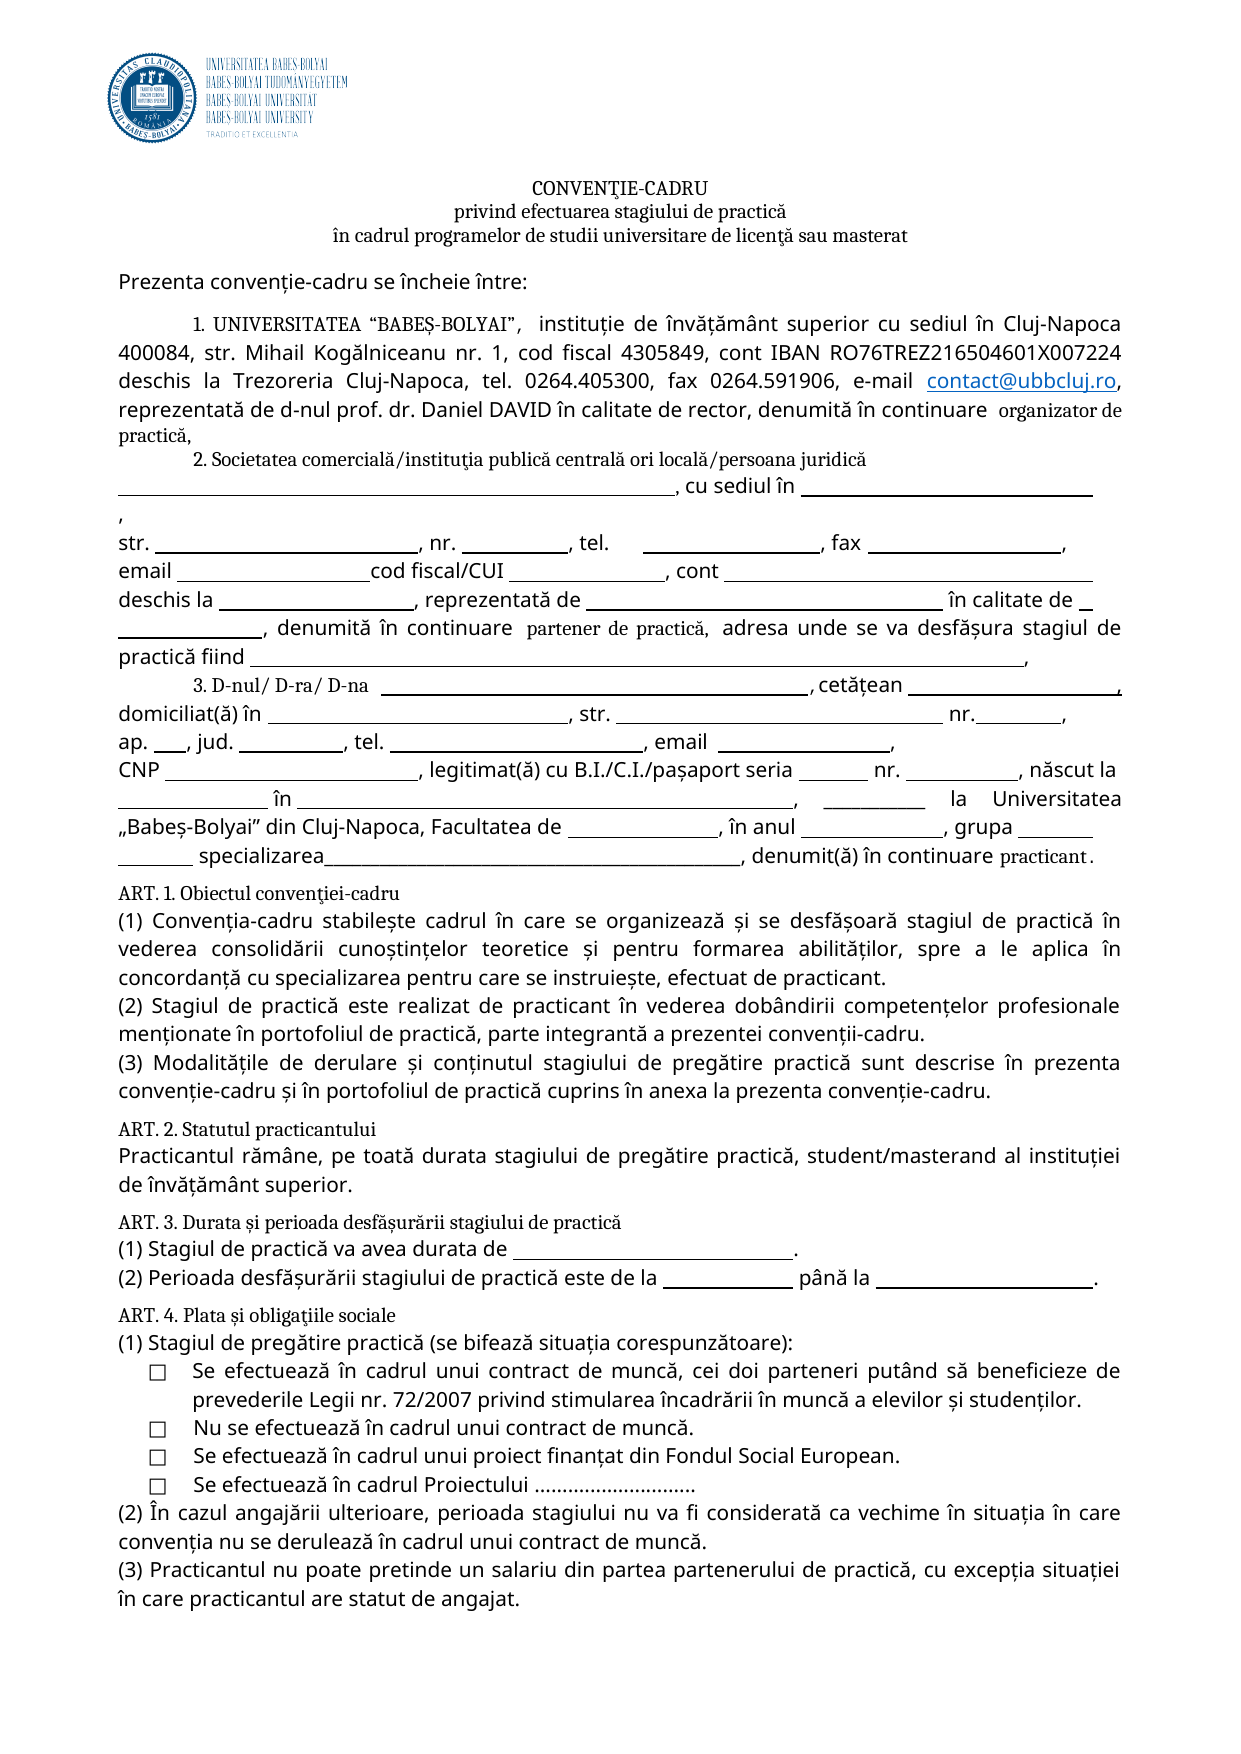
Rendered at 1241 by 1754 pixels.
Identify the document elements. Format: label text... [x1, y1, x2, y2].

picture [102, 47, 353, 146]
text privind efectuarea stagiului de practică [118, 200, 1122, 224]
text Prezenta convenţie-cadru se încheie între: [118, 267, 1122, 295]
text str. , nr. , tel. , fax , [118, 528, 1122, 556]
text (3) Modalităţile de derulare şi conţinutul stagiului de pregătire practică sunt descrise în prezenta convenţie-cadru şi în portofoliul de practică cuprins în anexa la prezenta convenţie-cadru. [118, 1048, 1122, 1105]
text CONVENŢIE-CADRU [118, 176, 1122, 200]
text ART. 1. Obiectul convenţiei-cadru [118, 882, 1122, 906]
text în cadrul programelor de studii universitare de licenţă sau masterat [118, 224, 1122, 248]
text ART. 4. Plata şi obligaţiile sociale [118, 1304, 1122, 1328]
text 1. UNIVERSITATEA “BABEŞ-BOLYAI”, instituţie de învăţământ superior cu sediul în Cluj-Napoca 400084, str. Mihail Kogălniceanu nr. 1, cod fiscal 4305849, cont IBAN RO76TREZ216504601X007224 deschis la Trezoreria Cluj-Napoca, tel. 0264.405300, fax 0264.591906, e-mail contact@ubbcluj.ro, reprezentată de d-nul prof. dr. Daniel DAVID în calitate de rector, denumită în continuare organizator de practică, [118, 309, 1122, 447]
text Practicantul rămâne, pe toată durata stagiului de pregătire practică, student/masterand al instituţiei de învăţământ superior. [118, 1141, 1122, 1198]
text (3) Practicantul nu poate pretinde un salariu din partea partenerului de practică, cu excepţia situaţiei în care practicantul are statut de angajat. [118, 1555, 1122, 1612]
text □ Se efectuează în cadrul Proiectului ............................. [148, 1470, 1122, 1498]
text 3. D-nul/ D-ra/ D-na ,cetăţean , domiciliat(ă) în , str. nr. , [118, 670, 1122, 727]
text CNP , legitimat(ă) cu B.I./C.I./paşaport seria nr. , născut la în , ___________ la Universitatea „Babeş-Bolyai” din Cluj-Napoca, Facultatea de , în anul , grupa specializarea_____________________________________________, denumit(ă) în continuare practicant. [118, 756, 1122, 869]
text ART. 2. Statutul practicantului [118, 1117, 1122, 1141]
text (1) Convenţia-cadru stabileşte cadrul în care se organizează şi se desfăşoară stagiul de practică în vederea consolidării cunoştinţelor teoretice şi pentru formarea abilităţilor, spre a le aplica în concordanţă cu specializarea pentru care se instruieşte, efectuat de practicant. [118, 906, 1122, 991]
text (2) Perioada desfăşurării stagiului de practică este de la până la . [118, 1263, 1122, 1291]
text email cod fiscal/CUI , cont deschis la , reprezentată de în calitate de , denumită în continuare partener de practică, adresa unde se va desfăşura stagiul de practică fiind , [118, 556, 1122, 670]
text □ Nu se efectuează în cadrul unui contract de muncă. [148, 1413, 1122, 1442]
text ap. , jud. , tel. , email , [118, 727, 1122, 756]
text □ Se efectuează în cadrul unui contract de muncă, cei doi parteneri putând să beneficieze de prevederile Legii nr. 72/2007 privind stimularea încadrării în muncă a elevilor şi studenţilor. [148, 1356, 1122, 1413]
text (2) În cazul angajării ulterioare, perioada stagiului nu va fi considerată ca vechime în situaţia în care convenţia nu se derulează în cadrul unui contract de muncă. [118, 1498, 1122, 1555]
text (2) Stagiul de practică este realizat de practicant în vederea dobândirii competenţelor profesionale menţionate în portofoliul de practică, parte integrantă a prezentei convenţii-cadru. [118, 991, 1122, 1048]
text ART. 3. Durata şi perioada desfăşurării stagiului de practică [118, 1211, 1122, 1234]
text (1) Stagiul de pregătire practică (se bifează situaţia corespunzătoare): [118, 1328, 1122, 1356]
text , cu sediul în , [118, 471, 1122, 528]
text 2. Societatea comercială/instituţia publică centrală ori locală/persoana juridică [118, 447, 1122, 471]
text □ Se efectuează în cadrul unui proiect finanţat din Fondul Social European. [148, 1442, 1122, 1470]
text (1) Stagiul de practică va avea durata de . [118, 1234, 1122, 1263]
